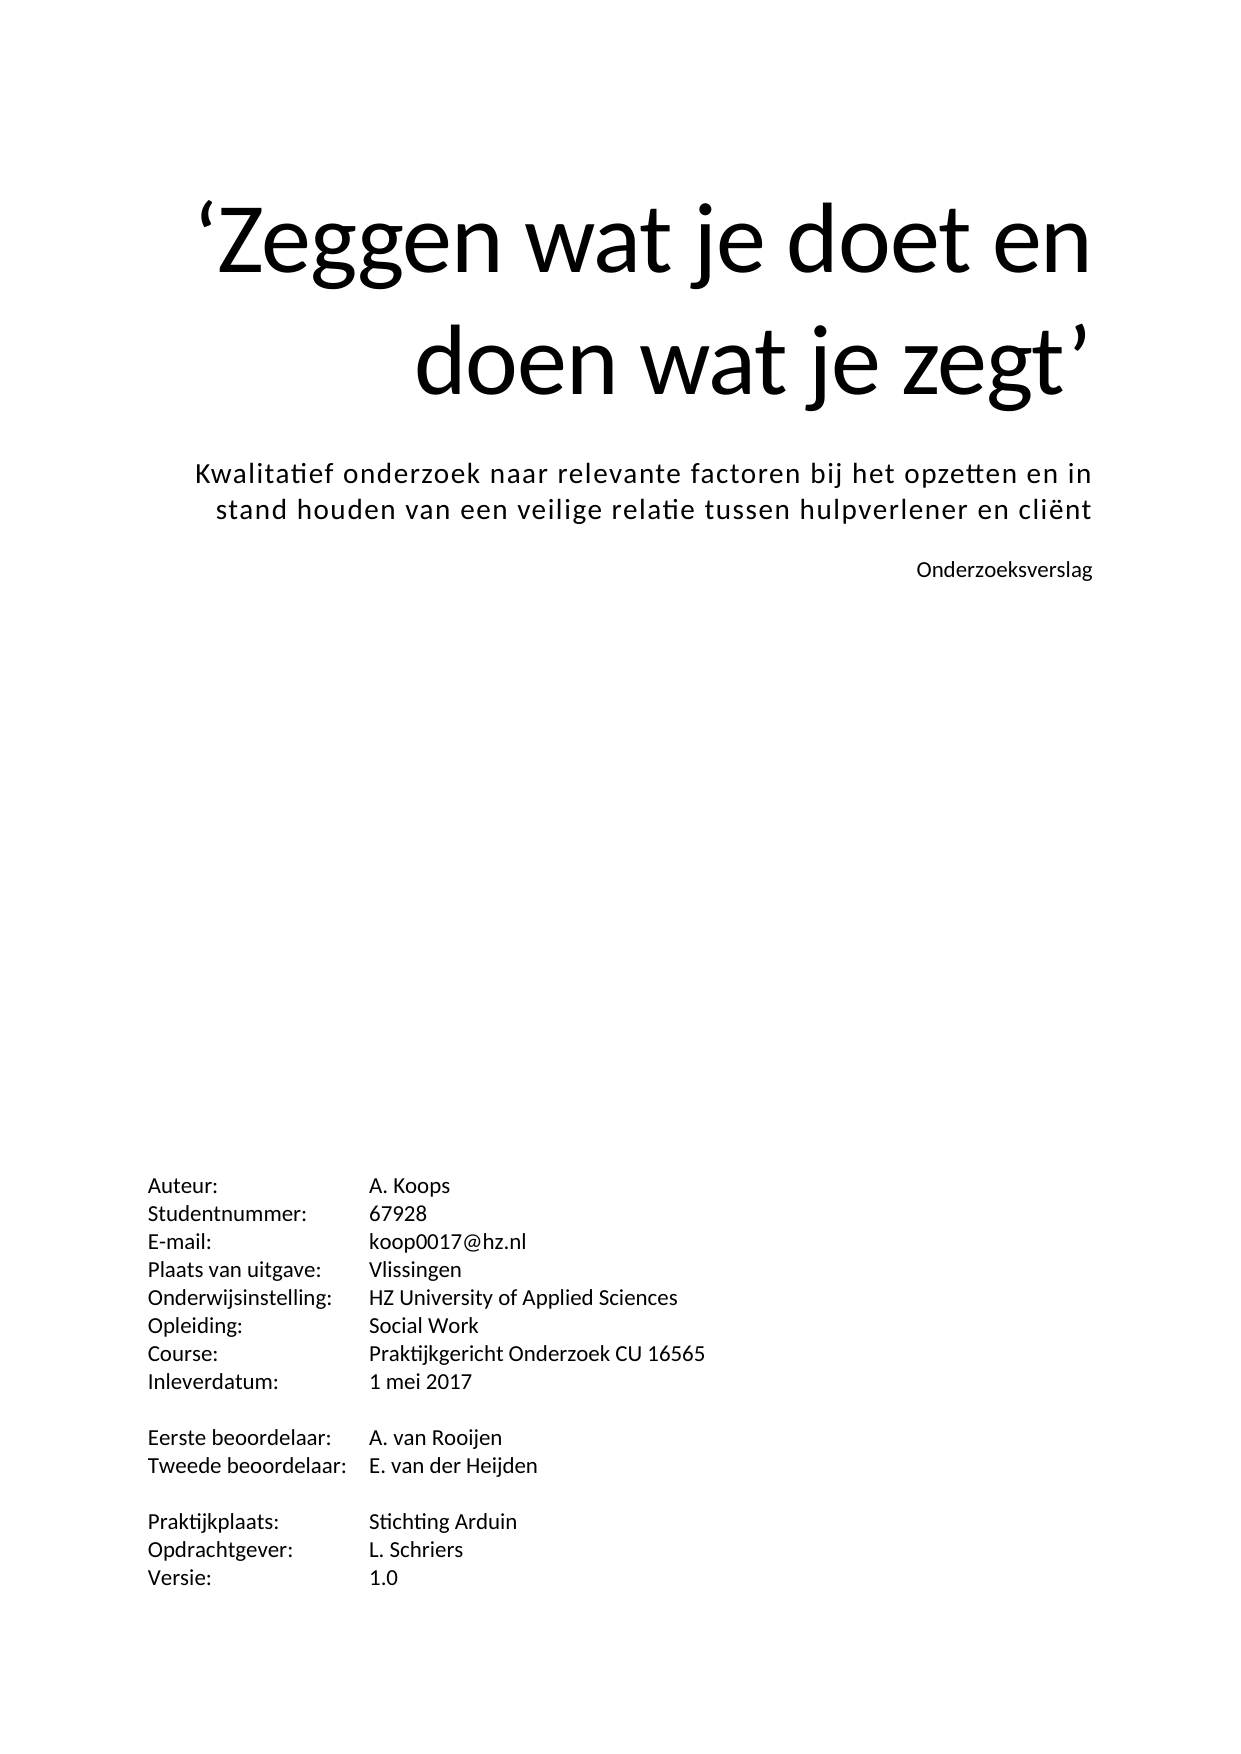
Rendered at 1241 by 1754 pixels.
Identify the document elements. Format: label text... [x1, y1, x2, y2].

text Opdrachtgever: L. Schriers [148, 1535, 1093, 1563]
text Onderzoeksverslag [148, 555, 1093, 583]
text Auteur: A. Koops [148, 1171, 1093, 1199]
title ‘Zeggen wat je doet en doen wat je zegt’ [148, 176, 1093, 420]
text Eerste beoordelaar: A. van Rooijen [148, 1423, 1093, 1451]
text Plaats van uitgave: Vlissingen [148, 1255, 1093, 1283]
text Studentnummer: 67928 [148, 1199, 1093, 1227]
text E-mail: koop0017@hz.nl [148, 1227, 1093, 1255]
text Versie: 1.0 [148, 1563, 1093, 1591]
text Onderwijsinstelling: HZ University of Applied Sciences [148, 1283, 1093, 1311]
title Kwalitatief onderzoek naar relevante factoren bij het opzetten en in stand houden van een veilige relatie tussen hulpverlener en cliënt [148, 455, 1093, 527]
text Opleiding: Social Work [148, 1311, 1093, 1339]
text Inleverdatum: 1 mei 2017 [148, 1367, 1093, 1395]
text Praktijkplaats: Stichting Arduin [148, 1507, 1093, 1535]
text Tweede beoordelaar: E. van der Heijden [148, 1451, 1093, 1479]
text Course: Praktijkgericht Onderzoek CU 16565 [148, 1339, 1093, 1367]
